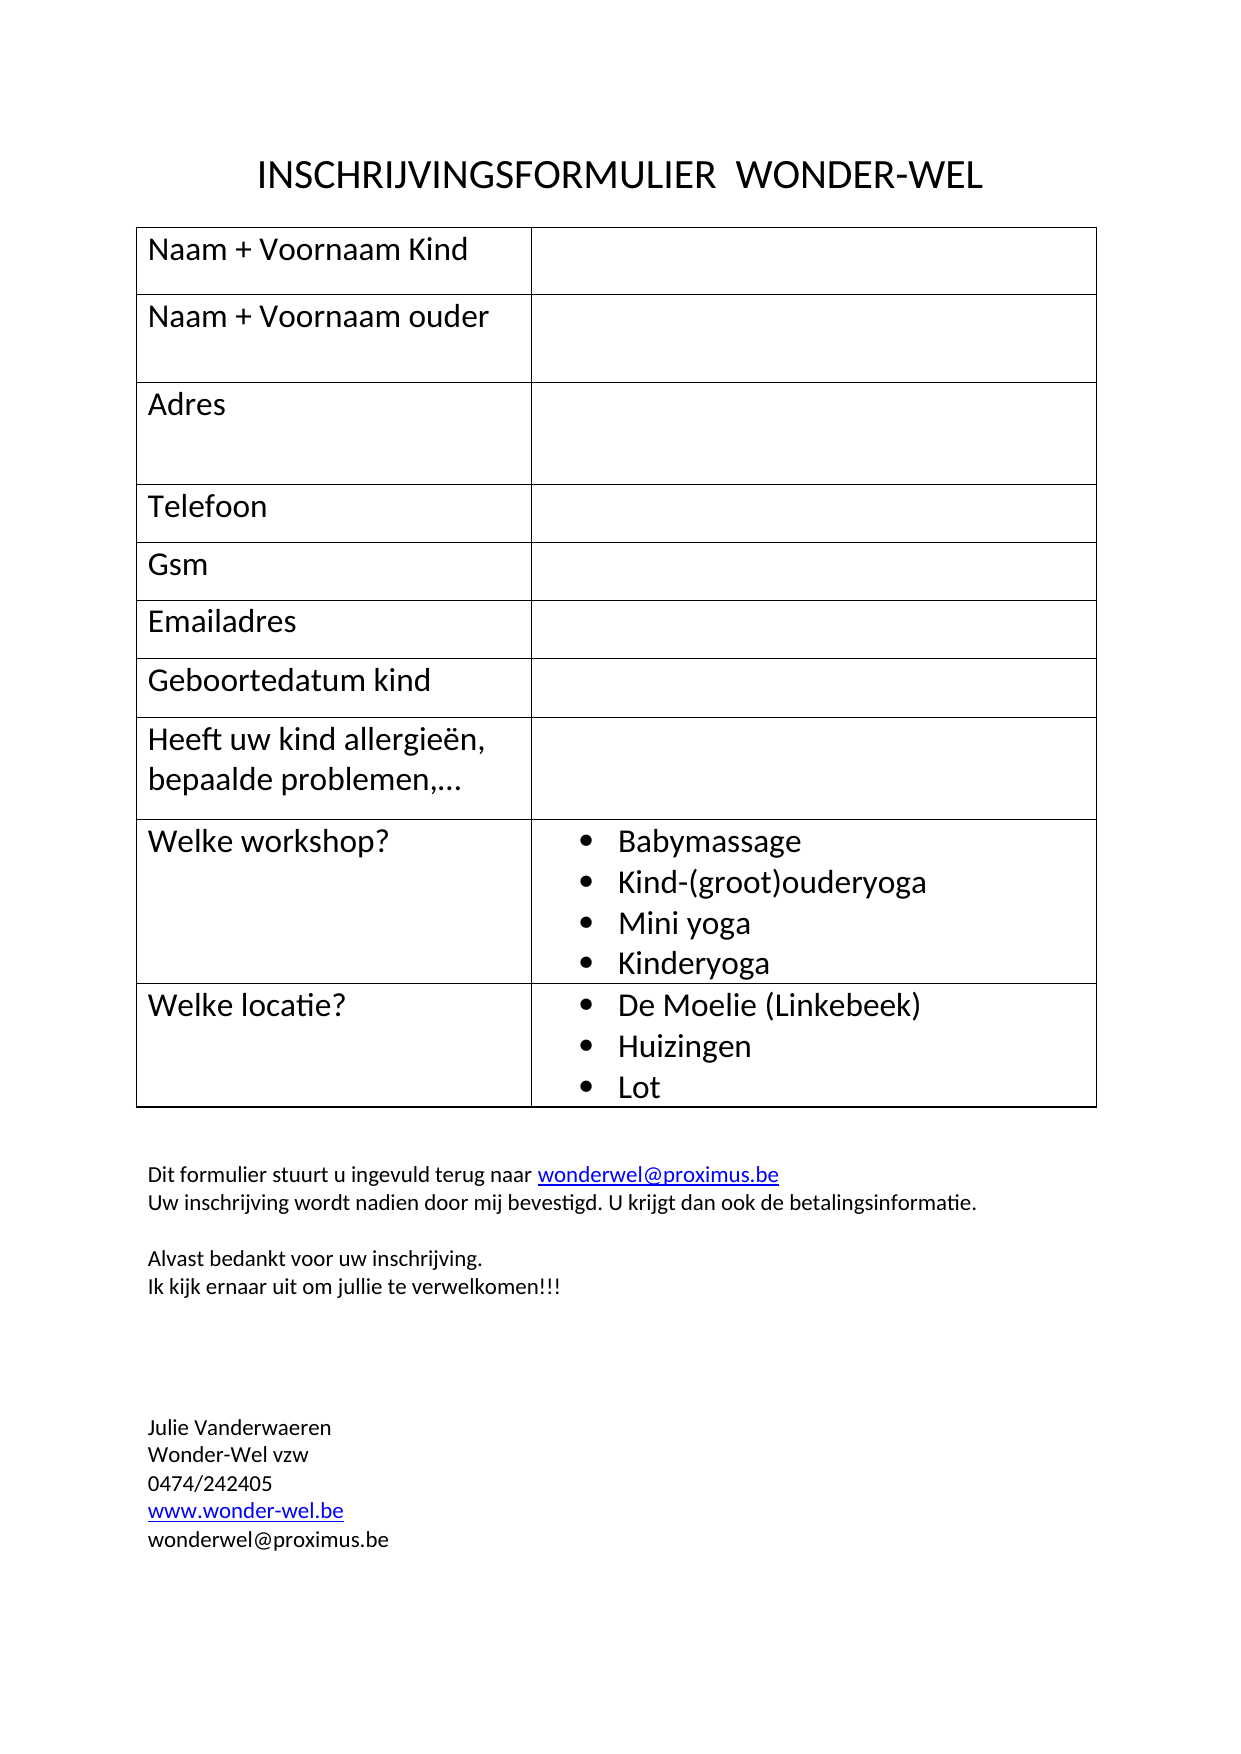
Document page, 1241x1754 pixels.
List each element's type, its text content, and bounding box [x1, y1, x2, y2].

text INSCHRIJVINGSFORMULIER WONDER-WEL [148, 148, 1093, 198]
text Alvast bedankt voor uw inschrijving. [148, 1244, 1093, 1272]
table_cell Gsm [137, 543, 531, 599]
table_cell [532, 659, 1096, 717]
table_header [532, 228, 1096, 294]
text Julie Vanderwaeren [148, 1413, 1093, 1441]
text Dit formulier stuurt u ingevuld terug naar wonderwel@proximus.be [148, 1160, 1093, 1188]
table_cell Adres [137, 383, 531, 484]
table_cell [532, 543, 1096, 599]
text Uw inschrijving wordt nadien door mij bevestigd. U krijgt dan ook de betalingsinformatie. [148, 1188, 1093, 1216]
table_cell Welke locatie? [137, 984, 531, 1106]
text www.wonder-wel.be [148, 1497, 1093, 1525]
table_header Naam + Voornaam Kind [137, 228, 531, 294]
text 0474/242405 [148, 1469, 1093, 1497]
table_cell [532, 718, 1096, 819]
table_cell De Moelie (Linkebeek) Huizingen Lot [532, 984, 1096, 1106]
table_cell Telefoon [137, 485, 531, 542]
table_cell [532, 295, 1096, 382]
text Ik kijk ernaar uit om jullie te verwelkomen!!! [148, 1272, 1093, 1301]
table_cell Welke workshop? [137, 820, 531, 983]
text wonderwel@proximus.be [148, 1525, 1093, 1553]
text Wonder-Wel vzw [148, 1441, 1093, 1469]
table_cell Heeft uw kind allergieën, bepaalde problemen,… [137, 718, 531, 819]
table_cell [532, 383, 1096, 484]
table_cell Emailadres [137, 601, 531, 658]
table_cell [532, 601, 1096, 658]
table_cell [532, 485, 1096, 542]
table_cell Naam + Voornaam ouder [137, 295, 531, 382]
table_cell Babymassage Kind-(groot)ouderyoga Mini yoga Kinderyoga [532, 820, 1096, 983]
table_cell Geboortedatum kind [137, 659, 531, 717]
